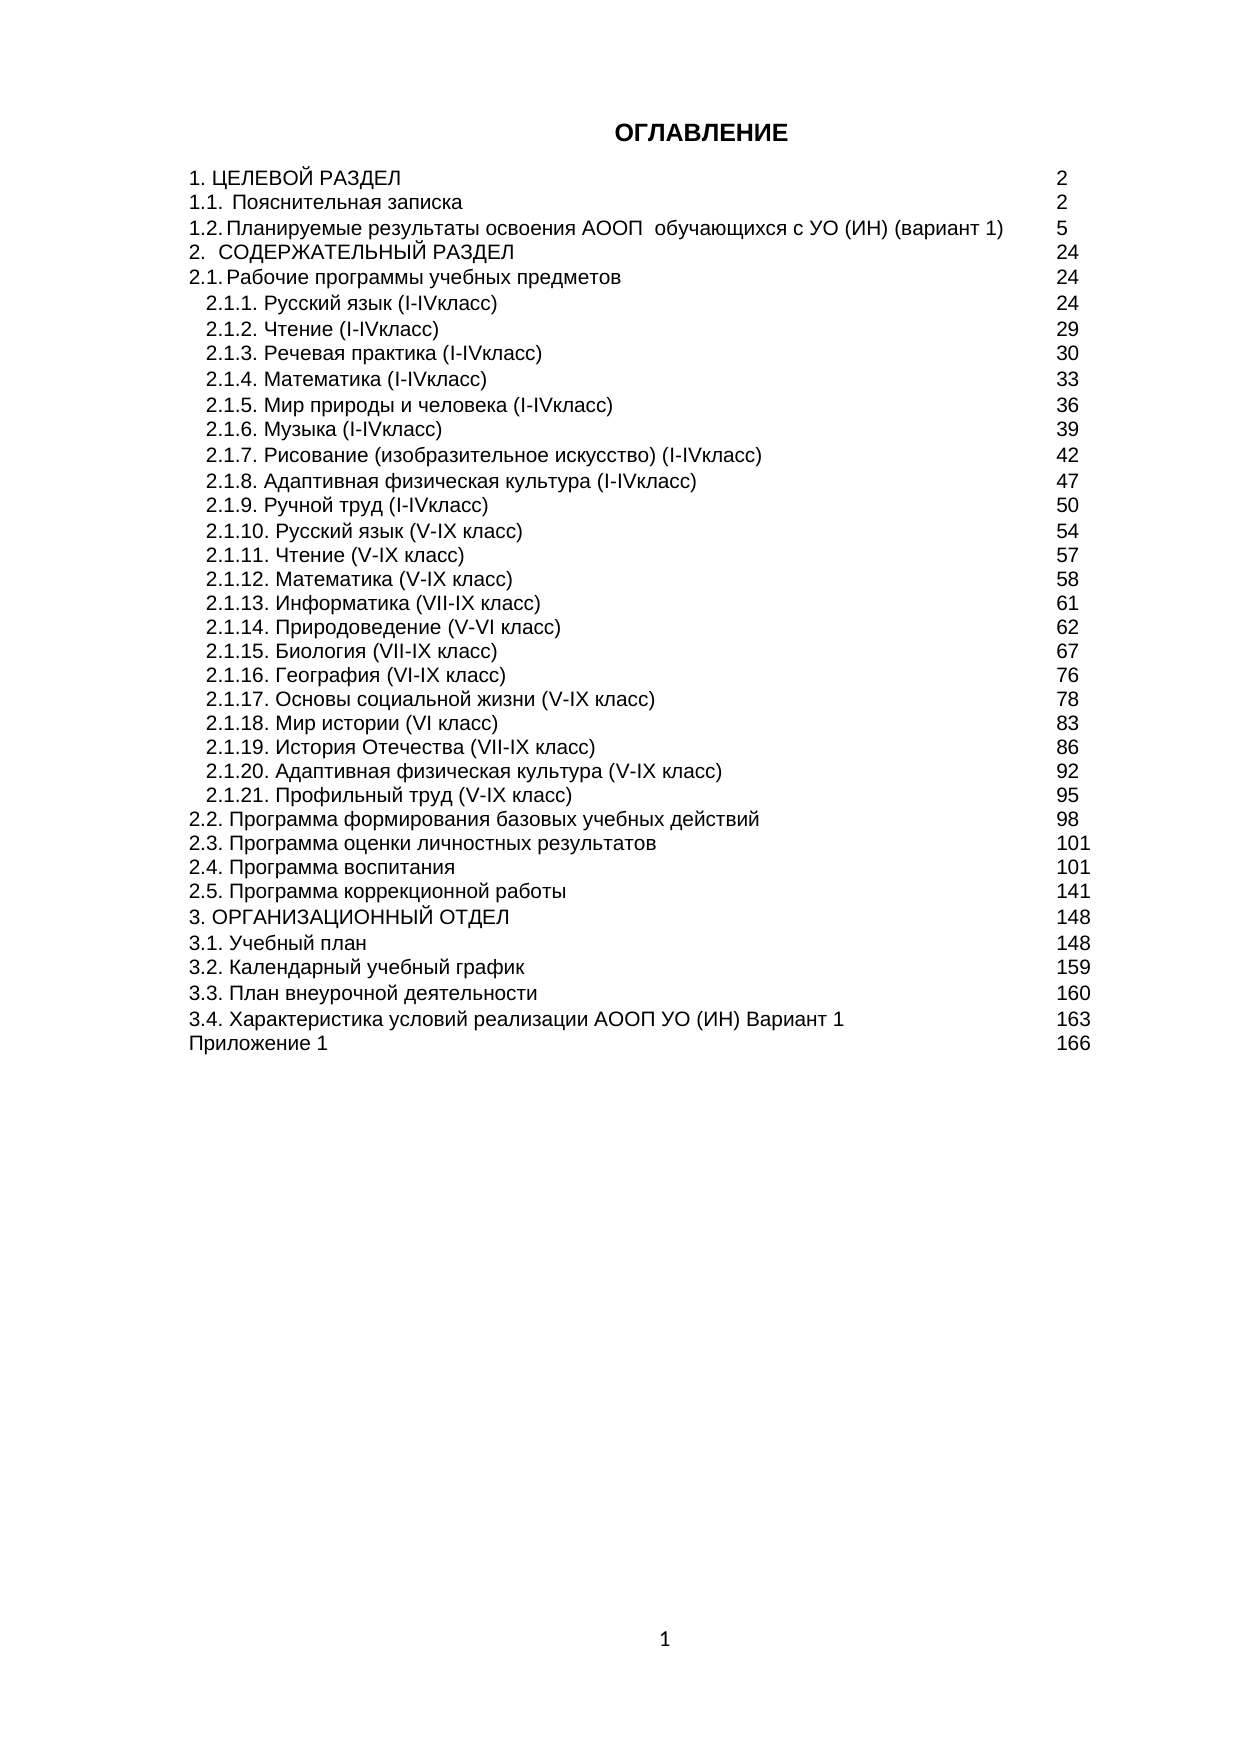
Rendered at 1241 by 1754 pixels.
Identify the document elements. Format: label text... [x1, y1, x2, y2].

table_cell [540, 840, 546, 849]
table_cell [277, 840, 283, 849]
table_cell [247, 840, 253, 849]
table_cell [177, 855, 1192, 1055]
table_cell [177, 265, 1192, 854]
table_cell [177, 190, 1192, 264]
text ОГЛАВЛЕНИЕ [177, 118, 1152, 147]
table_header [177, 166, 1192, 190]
